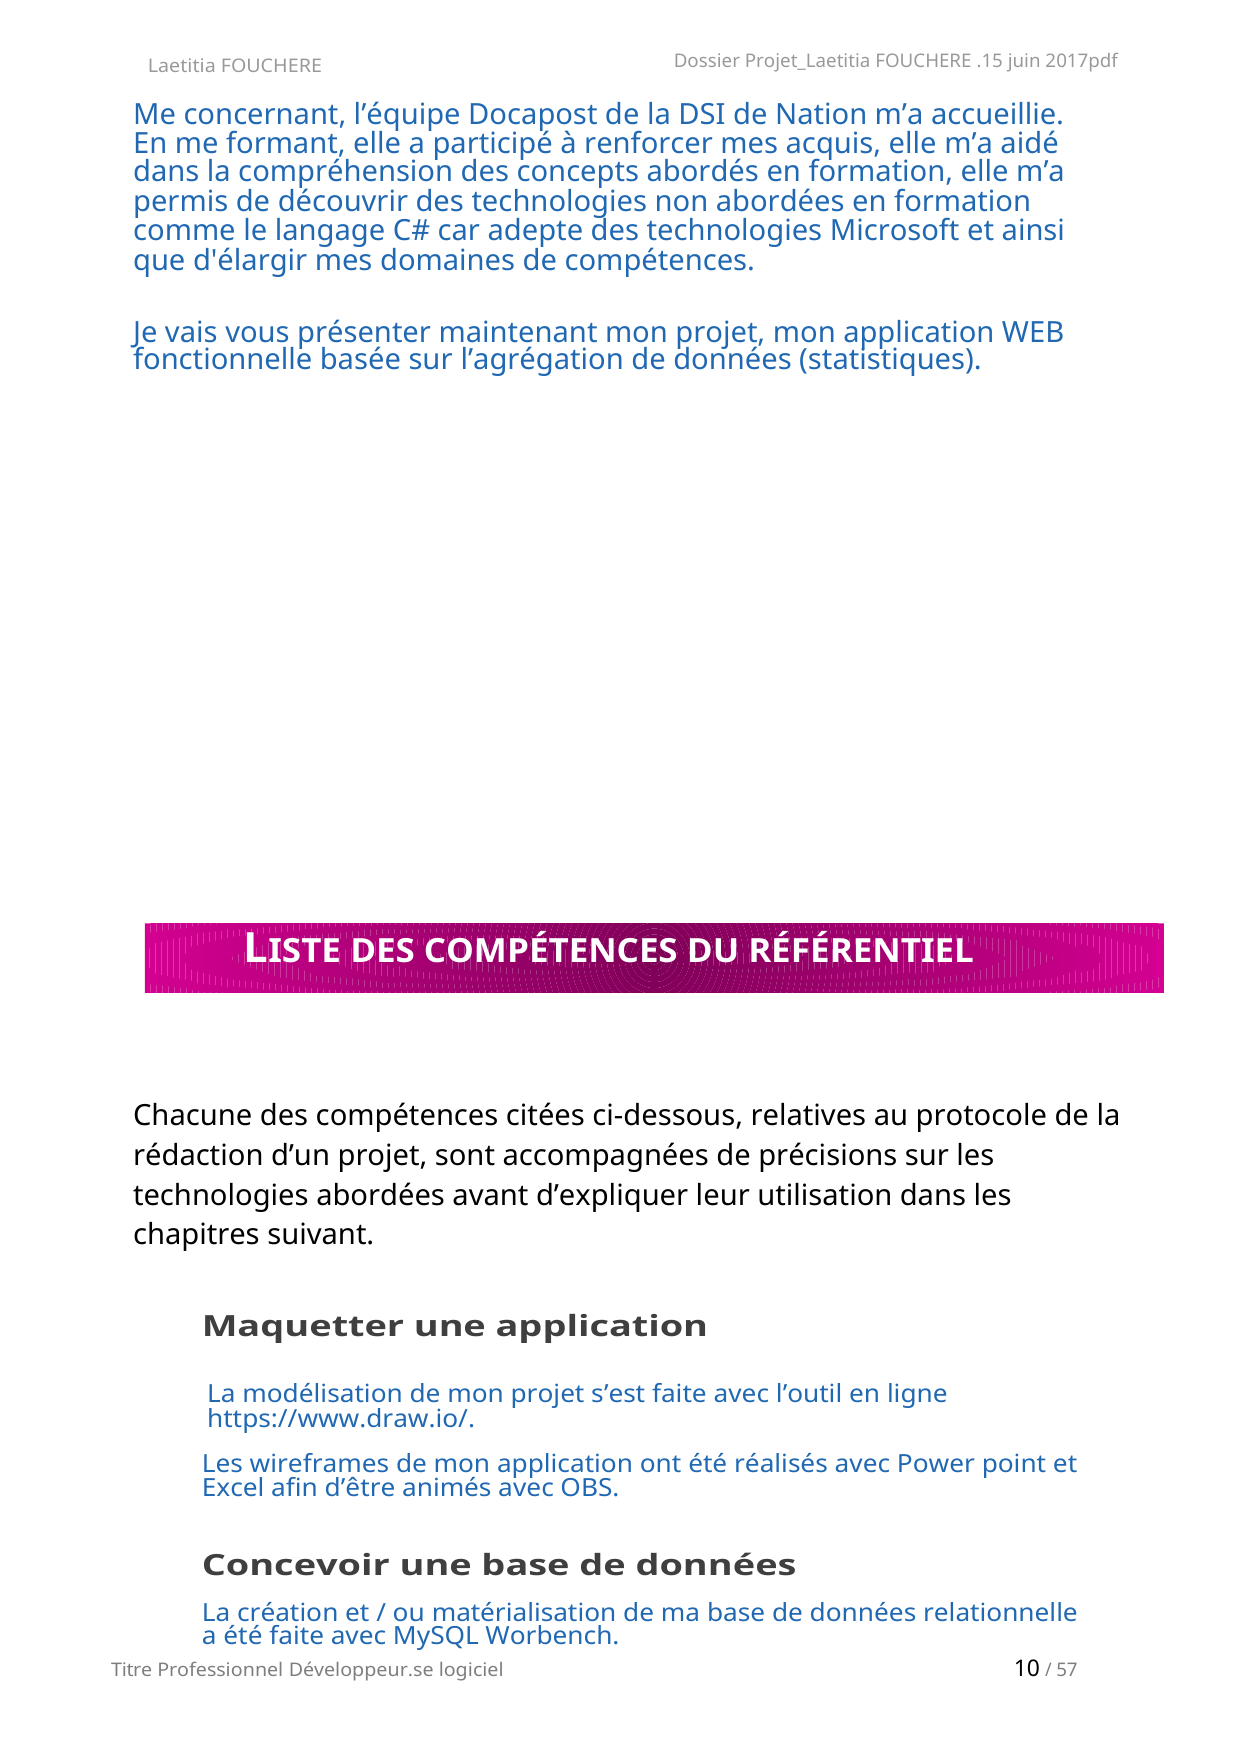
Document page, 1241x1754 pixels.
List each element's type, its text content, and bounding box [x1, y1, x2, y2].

text En me formant, elle a participé à renforcer mes acquis, elle m’a aidé dans la compréhension des concepts abordés en formation, elle m’a permis de découvrir des technologies non abordées en formation comme le langage C# car adepte des technologies Microsoft et ainsi que d'élargir mes domaines de compétences. [133, 130, 1121, 279]
text Je vais vous présenter maintenant mon projet, mon application WEB fonctionnelle basée sur l’agrégation de données (statistiques). [133, 319, 1121, 378]
text Les wireframes de mon application ont été réalisés avec Power point et Excel afin d’être animés avec OBS. [202, 1452, 1093, 1503]
text La modélisation de mon projet s’est faite avec l’outil en ligne https://www.draw.io/. [207, 1362, 1093, 1435]
text La création et / ou matérialisation de ma base de données relationnelle a été faite avec MySQL Worbench. [202, 1601, 1094, 1652]
text Me concernant, l’équipe Docapost de la DSI de Nation m’a accueillie. [133, 101, 1121, 130]
text Chacune des compétences citées ci-dessous, relatives au protocole de la rédaction d’un projet, sont accompagnées de précisions sur les technologies abordées avant d’expliquer leur utilisation dans les chapitres suivant. [133, 1094, 1121, 1253]
text Maquetter une application [202, 1305, 1121, 1345]
text Concevoir une base de données [202, 1544, 1121, 1584]
